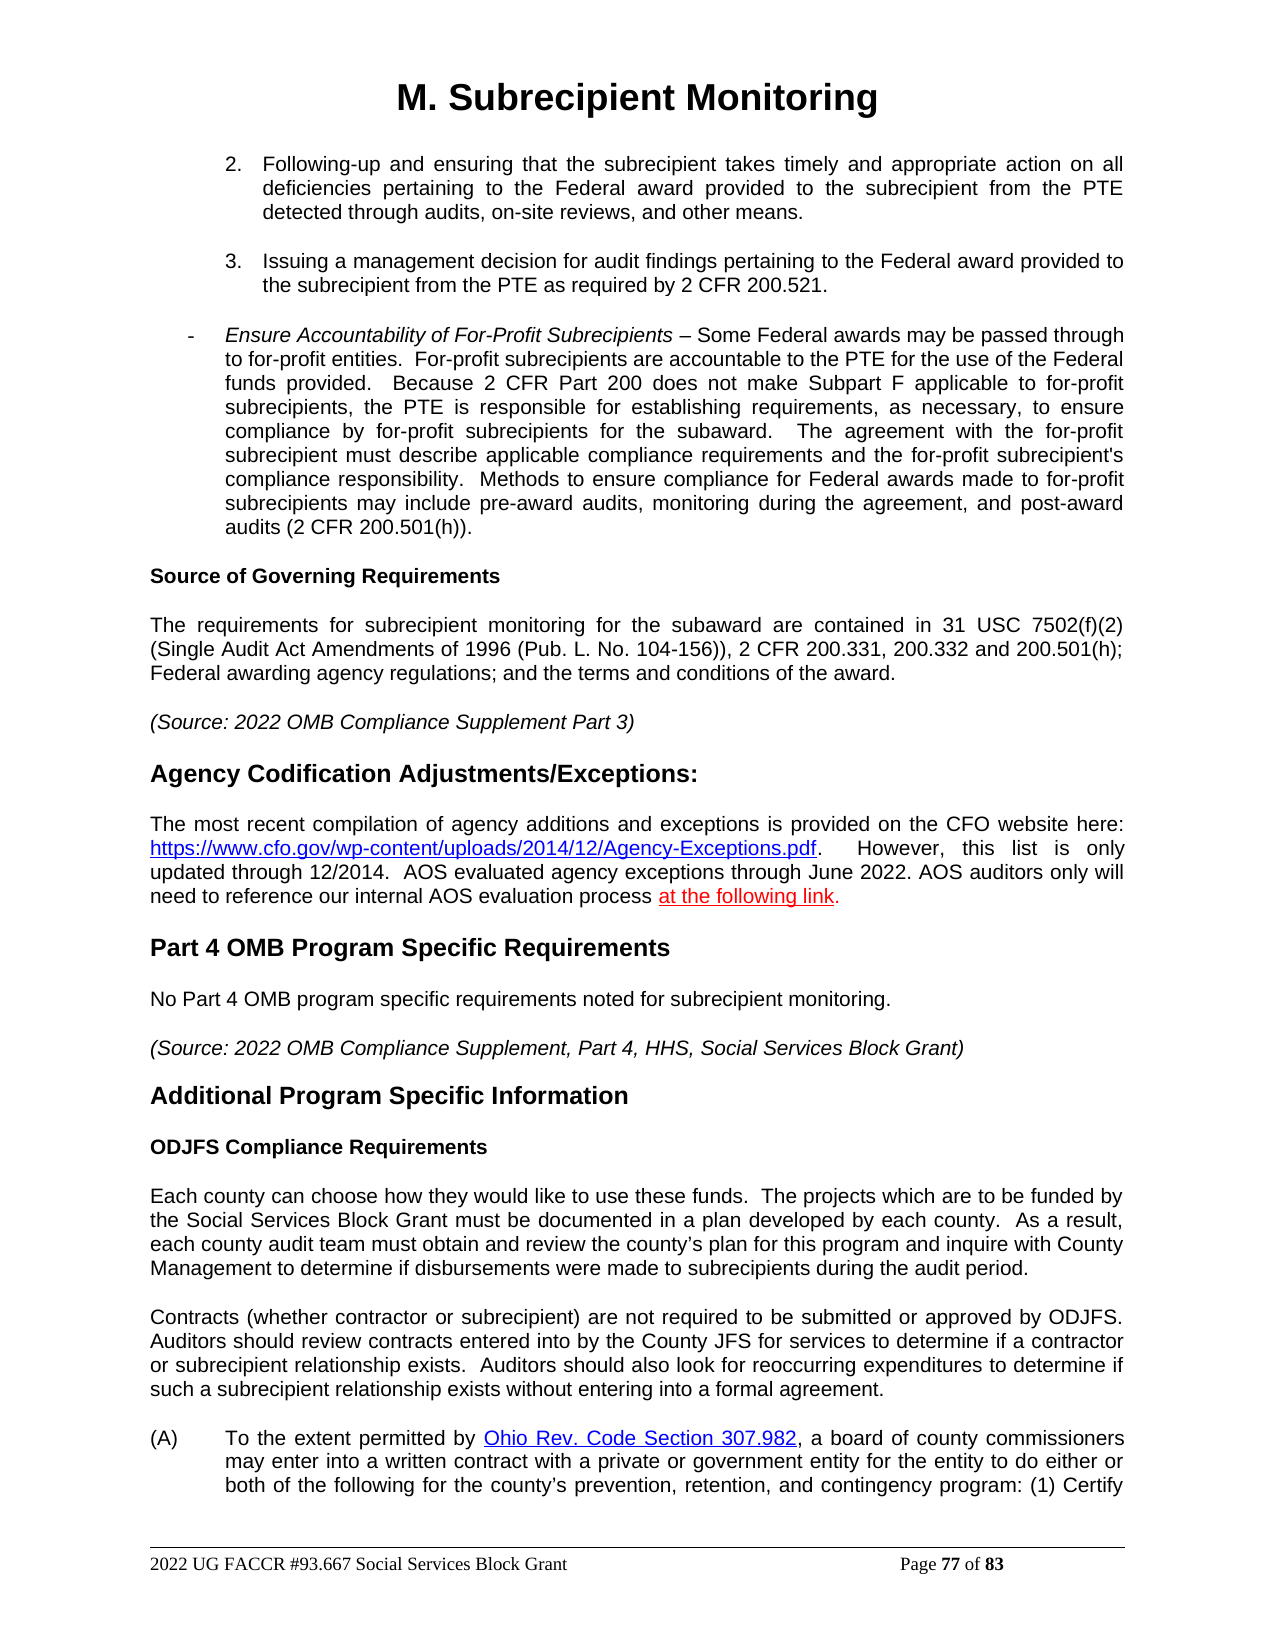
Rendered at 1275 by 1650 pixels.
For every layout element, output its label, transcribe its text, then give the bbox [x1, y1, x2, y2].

text Contracts (whether contractor or subrecipient) are not required to be submitted or approved by ODJFS. Auditors should review contracts entered into by the County JFS for services to determine if a contractor or subrecipient relationship exists. Auditors should also look for reoccurring expenditures to determine if such a subrecipient relationship exists without entering into a formal agreement. [150, 1304, 1125, 1400]
text The requirements for subrecipient monitoring for the subaward are contained in 31 USC 7502(f)(2) (Single Audit Act Amendments of 1996 (Pub. L. No. 104-156)), 2 CFR 200.331, 200.332 and 200.501(h); Federal awarding agency regulations; and the terms and conditions of the award. [150, 613, 1125, 684]
text ODJFS Compliance Requirements [150, 1135, 1125, 1159]
text Part 4 OMB Program Specific Requirements [150, 933, 1125, 962]
list Issuing a management decision for audit findings pertaining to the Federal award provided to the subrecipient from the PTE as required by 2 CFR 200.521. [225, 247, 1125, 296]
subtitle Additional Program Specific Information [150, 1085, 1125, 1110]
text (Source: 2022 OMB Compliance Supplement, Part 4, HHS, Social Services Block Grant) [150, 1036, 1125, 1060]
text The most recent compilation of agency additions and exceptions is provided on the CFO website here: https://www.cfo.gov/wp-content/uploads/2014/12/Agency-Exceptions.pdf. However, this list is only updated through 12/2014. AOS evaluated agency exceptions through June 2022. AOS auditors only will need to reference our internal AOS evaluation process at the following link. [150, 812, 1125, 908]
text No Part 4 OMB program specific requirements noted for subrecipient monitoring. [150, 987, 1125, 1011]
list Ensure Accountability of For-Profit Subrecipients – Some Federal awards may be passed through to for-profit entities. For-profit subrecipients are accountable to the PTE for the use of the Federal funds provided. Because 2 CFR Part 200 does not make Subpart F applicable to for-profit subrecipients, the PTE is responsible for establishing requirements, as necessary, to ensure compliance by for-profit subrecipients for the subaward. The agreement with the for-profit subrecipient must describe applicable compliance requirements and the for-profit subrecipient's compliance responsibility. Methods to ensure compliance for Federal awards made to for-profit subrecipients may include pre-award audits, monitoring during the agreement, and post-award audits (2 CFR 200.501(h)). [187, 323, 1125, 539]
text Each county can choose how they would like to use these funds. The projects which are to be funded by the Social Services Block Grant must be documented in a plan developed by each county. As a result, each county audit team must obtain and review the county’s plan for this program and inquire with County Management to determine if disbursements were made to subrecipients during the audit period. [150, 1184, 1125, 1279]
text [150, 1425, 1125, 1497]
text (Source: 2022 OMB Compliance Supplement Part 3) [150, 709, 1125, 733]
text Source of Governing Requirements [150, 564, 1125, 588]
list Following-up and ensuring that the subrecipient takes timely and appropriate action on all deficiencies pertaining to the Federal award provided to the subrecipient from the PTE detected through audits, on-site reviews, and other means. [225, 152, 1125, 223]
text Agency Codification Adjustments/Exceptions: [150, 758, 1125, 787]
